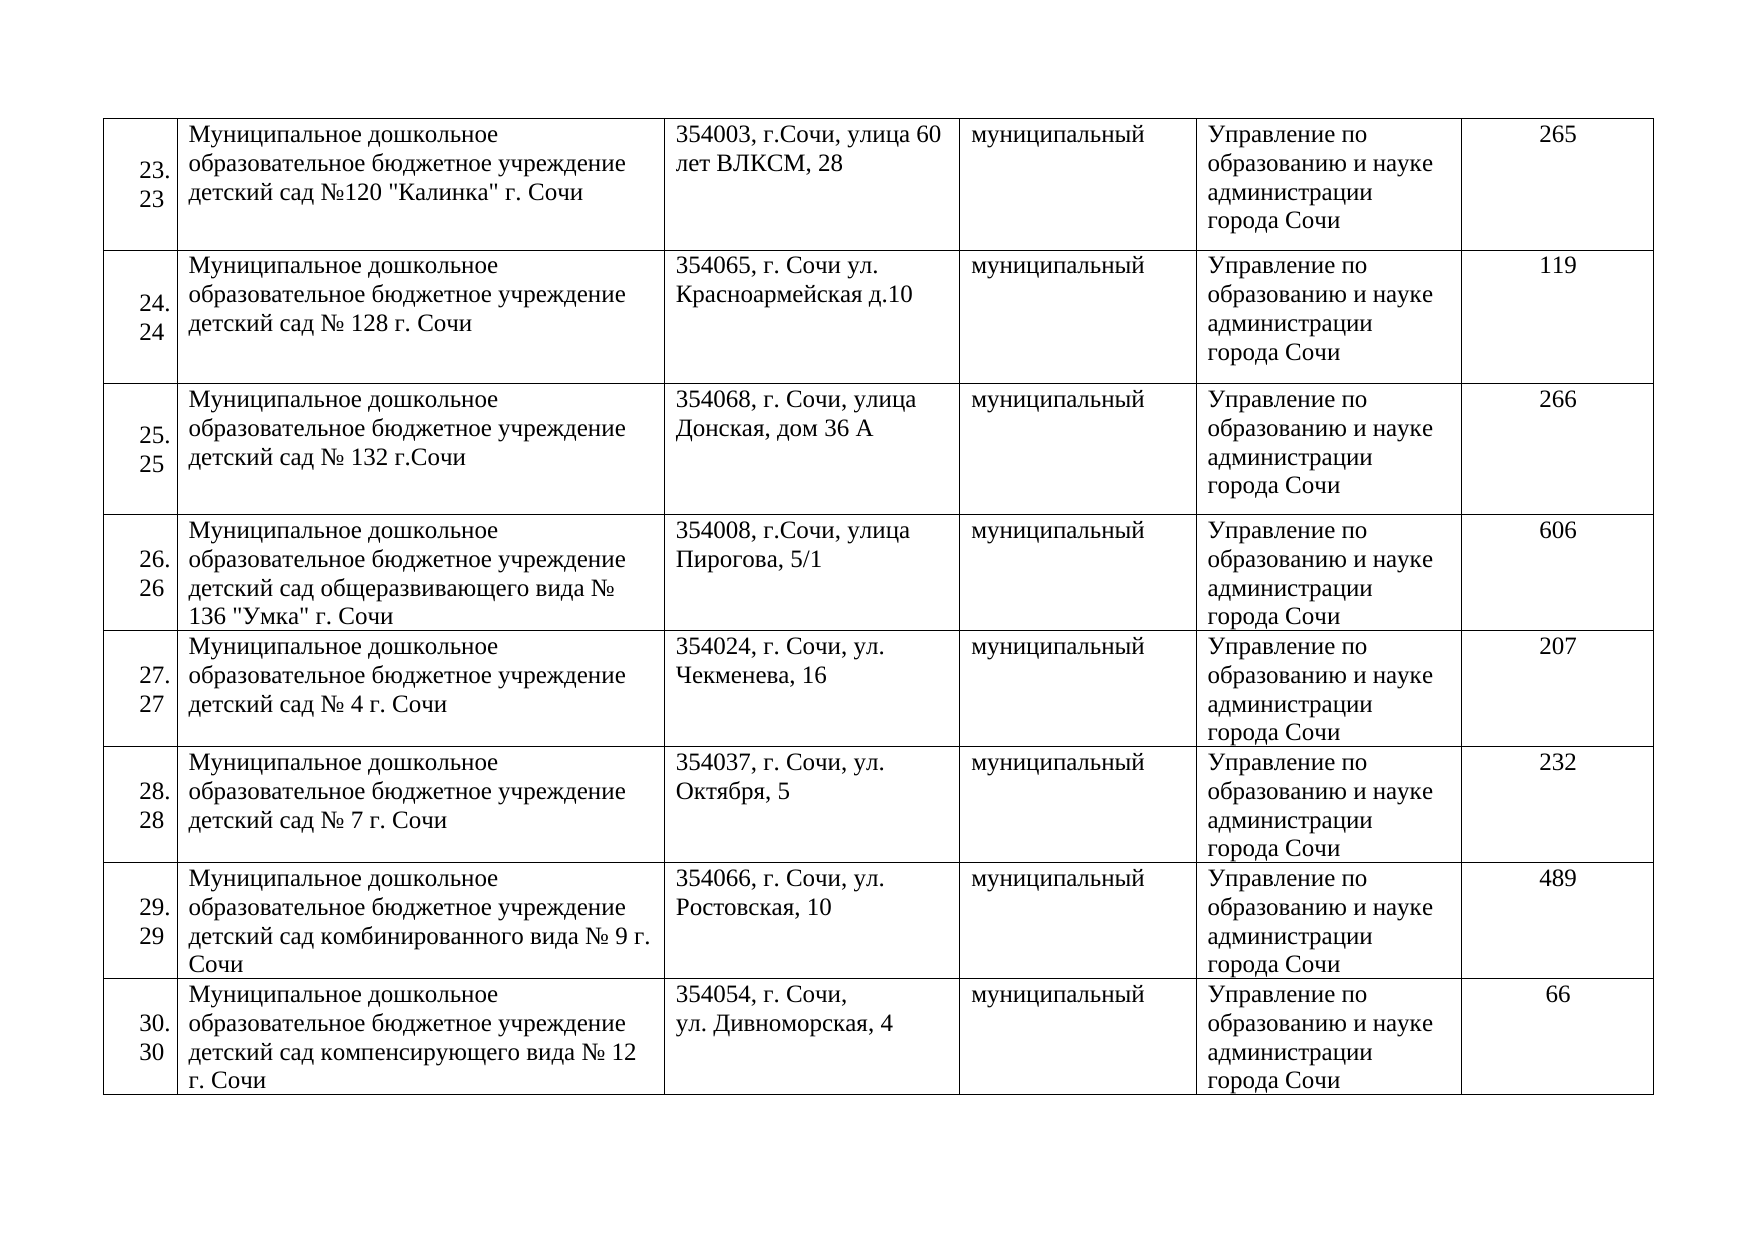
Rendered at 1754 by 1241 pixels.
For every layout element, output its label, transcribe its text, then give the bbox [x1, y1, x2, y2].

table_cell 266 [1462, 384, 1653, 514]
table_cell Управление по образованию и науке администрации города Сочи [1197, 251, 1461, 383]
table_cell 26 [104, 515, 177, 630]
table_cell 207 [1462, 631, 1653, 746]
table_cell 354054, г. Сочи, ул. Дивноморская, 4 [665, 979, 959, 1094]
table_cell Управление по образованию и науке администрации города Сочи [1197, 515, 1461, 630]
table_cell 27 [104, 631, 177, 746]
table_cell Управление по образованию и науке администрации города Сочи [1197, 631, 1461, 746]
table_cell 354065, г. Сочи ул. Красноармейская д.10 [665, 251, 959, 383]
table_cell 66 [1462, 979, 1653, 1094]
table_cell 354037, г. Сочи, ул. Октября, 5 [665, 747, 959, 862]
table_cell 354024, г. Сочи, ул. Чекменева, 16 [665, 631, 959, 746]
table_cell 25 [104, 384, 177, 514]
table_cell Муниципальное дошкольное образовательное бюджетное учреждение детский сад № 128 г. Сочи [178, 251, 664, 383]
table_cell 354003, г.Сочи, улица 60 лет ВЛКСМ, 28 [665, 119, 959, 249]
table_cell муниципальный [960, 251, 1196, 383]
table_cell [1197, 119, 1461, 249]
table_cell 489 [1462, 863, 1653, 978]
table_cell Муниципальное дошкольное образовательное бюджетное учреждение детский сад комбинированного вида № 9 г. Сочи [178, 863, 664, 978]
table_cell Муниципальное дошкольное образовательное бюджетное учреждение детский сад № 7 г. Сочи [178, 747, 664, 862]
table_cell муниципальный [960, 119, 1196, 249]
table_cell Управление по образованию и науке администрации города Сочи [1197, 747, 1461, 862]
table_cell муниципальный [960, 515, 1196, 630]
table_cell Муниципальное дошкольное образовательное бюджетное учреждение детский сад общеразвивающего вида № 136 "Умка" г. Сочи [178, 515, 664, 630]
table_cell 265 [1462, 119, 1653, 249]
table_cell муниципальный [960, 631, 1196, 746]
table_cell 354008, г.Сочи, улица Пирогова, 5/1 [665, 515, 959, 630]
table_cell 29 [104, 863, 177, 978]
table_cell 232 [1462, 747, 1653, 862]
table_cell Управление по образованию и науке администрации города Сочи [1197, 863, 1461, 978]
table_cell 30 [104, 979, 177, 1094]
table_cell муниципальный [960, 384, 1196, 514]
table_cell Муниципальное дошкольное образовательное бюджетное учреждение детский сад компенсирующего вида № 12 г. Сочи [178, 979, 664, 1094]
table_cell муниципальный [960, 747, 1196, 862]
table_cell Управление по образованию и науке администрации города Сочи [1197, 384, 1461, 514]
table_cell 23 [104, 119, 177, 249]
table_cell 354066, г. Сочи, ул. Ростовская, 10 [665, 863, 959, 978]
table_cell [1197, 979, 1461, 1094]
table_cell Муниципальное дошкольное образовательное бюджетное учреждение детский сад №120 "Калинка" г. Сочи [178, 119, 664, 249]
table_cell Муниципальное дошкольное образовательное бюджетное учреждение детский сад № 132 г.Сочи [178, 384, 664, 514]
table_cell муниципальный [960, 863, 1196, 978]
table_cell 606 [1462, 515, 1653, 630]
table_cell 354068, г. Сочи, улица Донская, дом 36 А [665, 384, 959, 514]
table_cell 24 [104, 251, 177, 383]
table_cell 119 [1462, 251, 1653, 383]
table_cell муниципальный [960, 979, 1196, 1094]
table_cell 28 [104, 747, 177, 862]
table_cell Муниципальное дошкольное образовательное бюджетное учреждение детский сад № 4 г. Сочи [178, 631, 664, 746]
